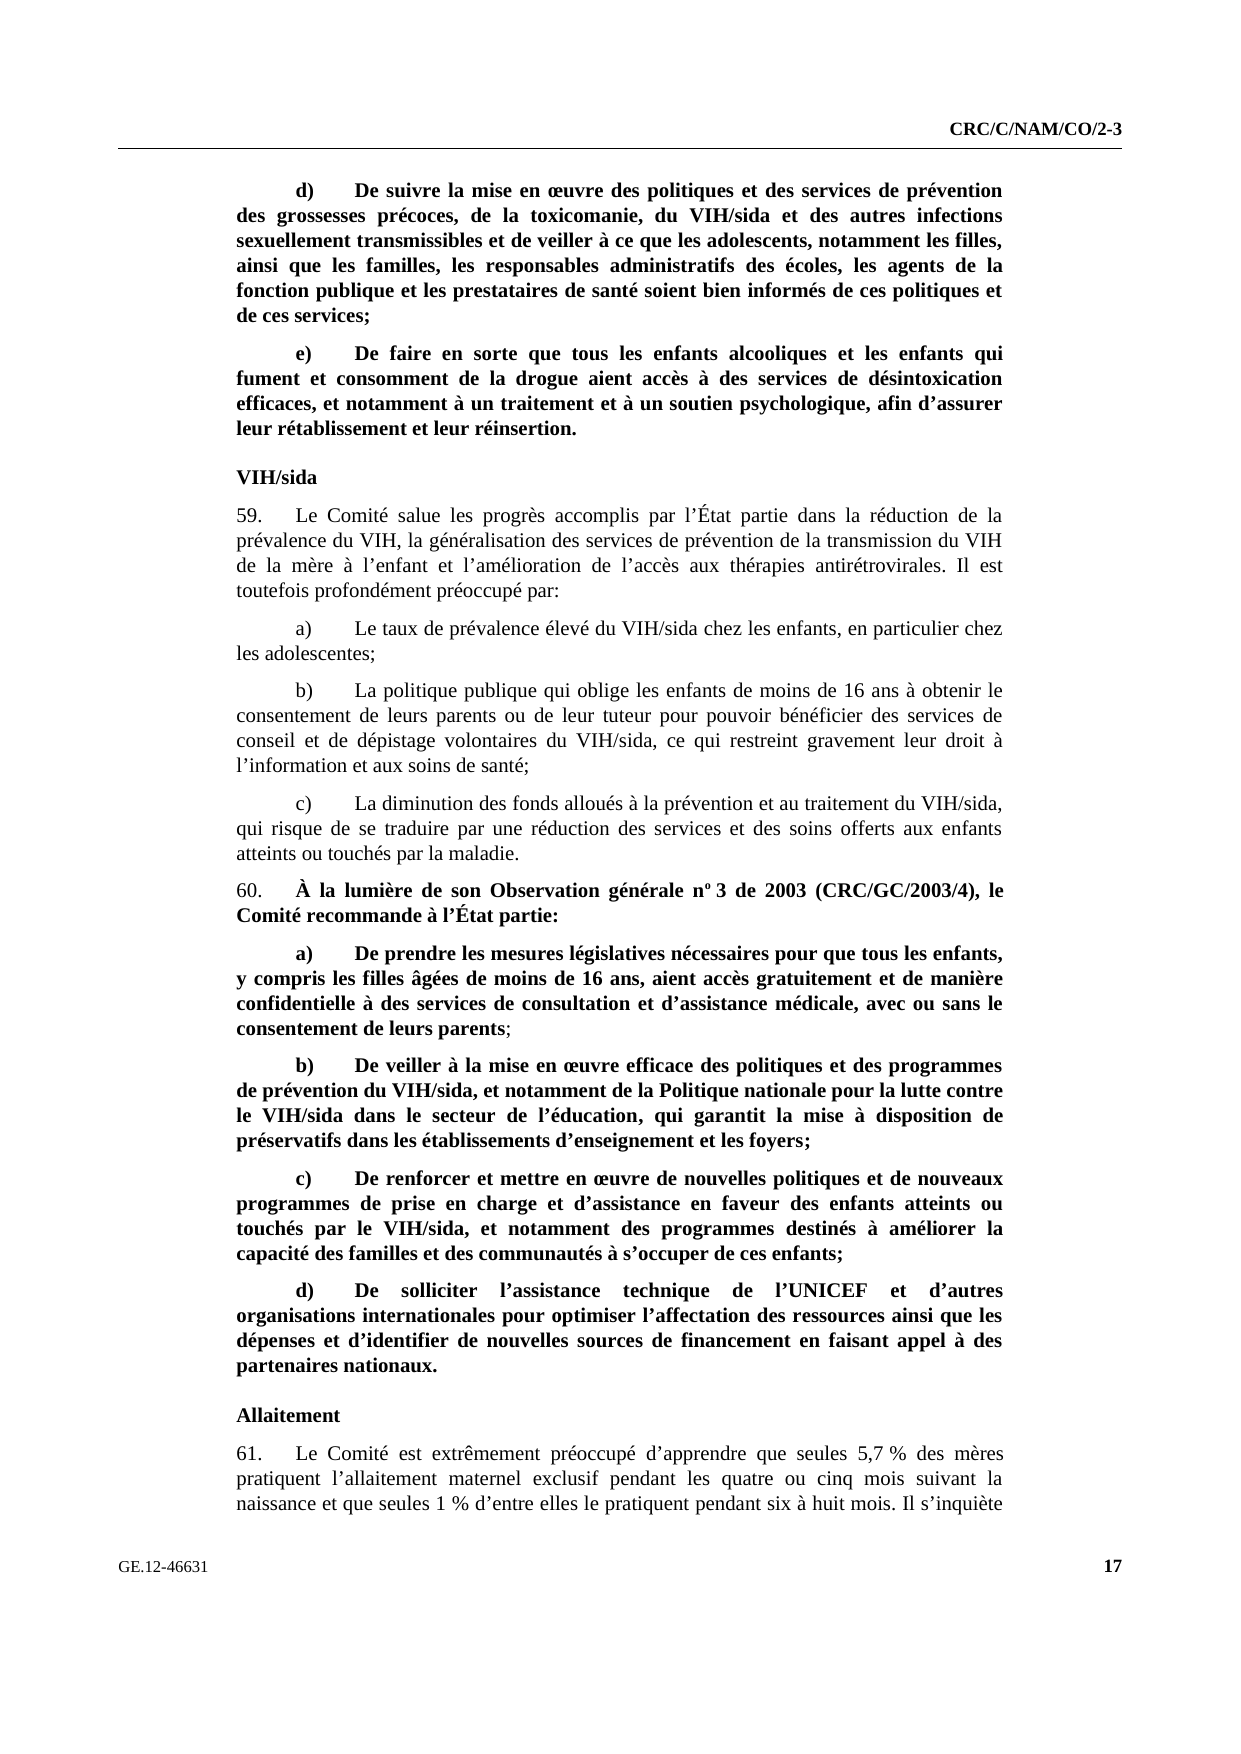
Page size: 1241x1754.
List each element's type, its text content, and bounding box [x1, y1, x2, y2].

text Allaitement [118, 1402, 1004, 1427]
text b) De veiller à la mise en œuvre efficace des politiques et des programmes de prévention du VIH/sida, et notamment de la Politique nationale pour la lutte contre le VIH/sida dans le secteur de l’éducation, qui garantit la mise à disposition de préservatifs dans les établissements d’enseignement et les foyers; [236, 1052, 1004, 1152]
text VIH/sida [118, 465, 1004, 490]
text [236, 1440, 1004, 1515]
text d) De suivre la mise en œuvre des politiques et des services de prévention des grossesses précoces, de la toxicomanie, du VIH/sida et des autres infections sexuellement transmissibles et de veiller à ce que les adolescents, notamment les filles, ainsi que les familles, les responsables administratifs des écoles, les agents de la fonction publique et les prestataires de santé soient bien informés de ces politiques et de ces services; [236, 177, 1004, 327]
text c) De renforcer et mettre en œuvre de nouvelles politiques et de nouveaux programmes de prise en charge et d’assistance en faveur des enfants atteints ou touchés par le VIH/sida, et notamment des programmes destinés à améliorer la capacité des familles et des communautés à s’occuper de ces enfants; [236, 1165, 1004, 1265]
text 60. À la lumière de son Observation générale no 3 de 2003 (CRC/GC/2003/4), le Comité recommande à l’État partie: [236, 877, 1004, 927]
text d) De solliciter l’assistance technique de l’UNICEF et d’autres organisations internationales pour optimiser l’affectation des ressources ainsi que les dépenses et d’identifier de nouvelles sources de financement en faisant appel à des partenaires nationaux. [236, 1277, 1004, 1377]
text e) De faire en sorte que tous les enfants alcooliques et les enfants qui fument et consomment de la drogue aient accès à des services de désintoxication efficaces, et notamment à un traitement et à un soutien psychologique, afin d’assurer leur rétablissement et leur réinsertion. [236, 340, 1004, 440]
text b) La politique publique qui oblige les enfants de moins de 16 ans à obtenir le consentement de leurs parents ou de leur tuteur pour pouvoir bénéficier des services de conseil et de dépistage volontaires du VIH/sida, ce qui restreint gravement leur droit à l’information et aux soins de santé; [236, 677, 1004, 777]
text a) De prendre les mesures législatives nécessaires pour que tous les enfants, y compris les filles âgées de moins de 16 ans, aient accès gratuitement et de manière confidentielle à des services de consultation et d’assistance médicale, avec ou sans le consentement de leurs parents; [236, 940, 1004, 1040]
text a) Le taux de prévalence élevé du VIH/sida chez les enfants, en particulier chez les adolescentes; [236, 615, 1004, 665]
text 59. Le Comité salue les progrès accomplis par l’État partie dans la réduction de la prévalence du VIH, la généralisation des services de prévention de la transmission du VIH de la mère à l’enfant et l’amélioration de l’accès aux thérapies antirétrovirales. Il est toutefois profondément préoccupé par: [236, 502, 1004, 602]
text c) La diminution des fonds alloués à la prévention et au traitement du VIH/sida, qui risque de se traduire par une réduction des services et des soins offerts aux enfants atteints ou touchés par la maladie. [236, 790, 1004, 865]
